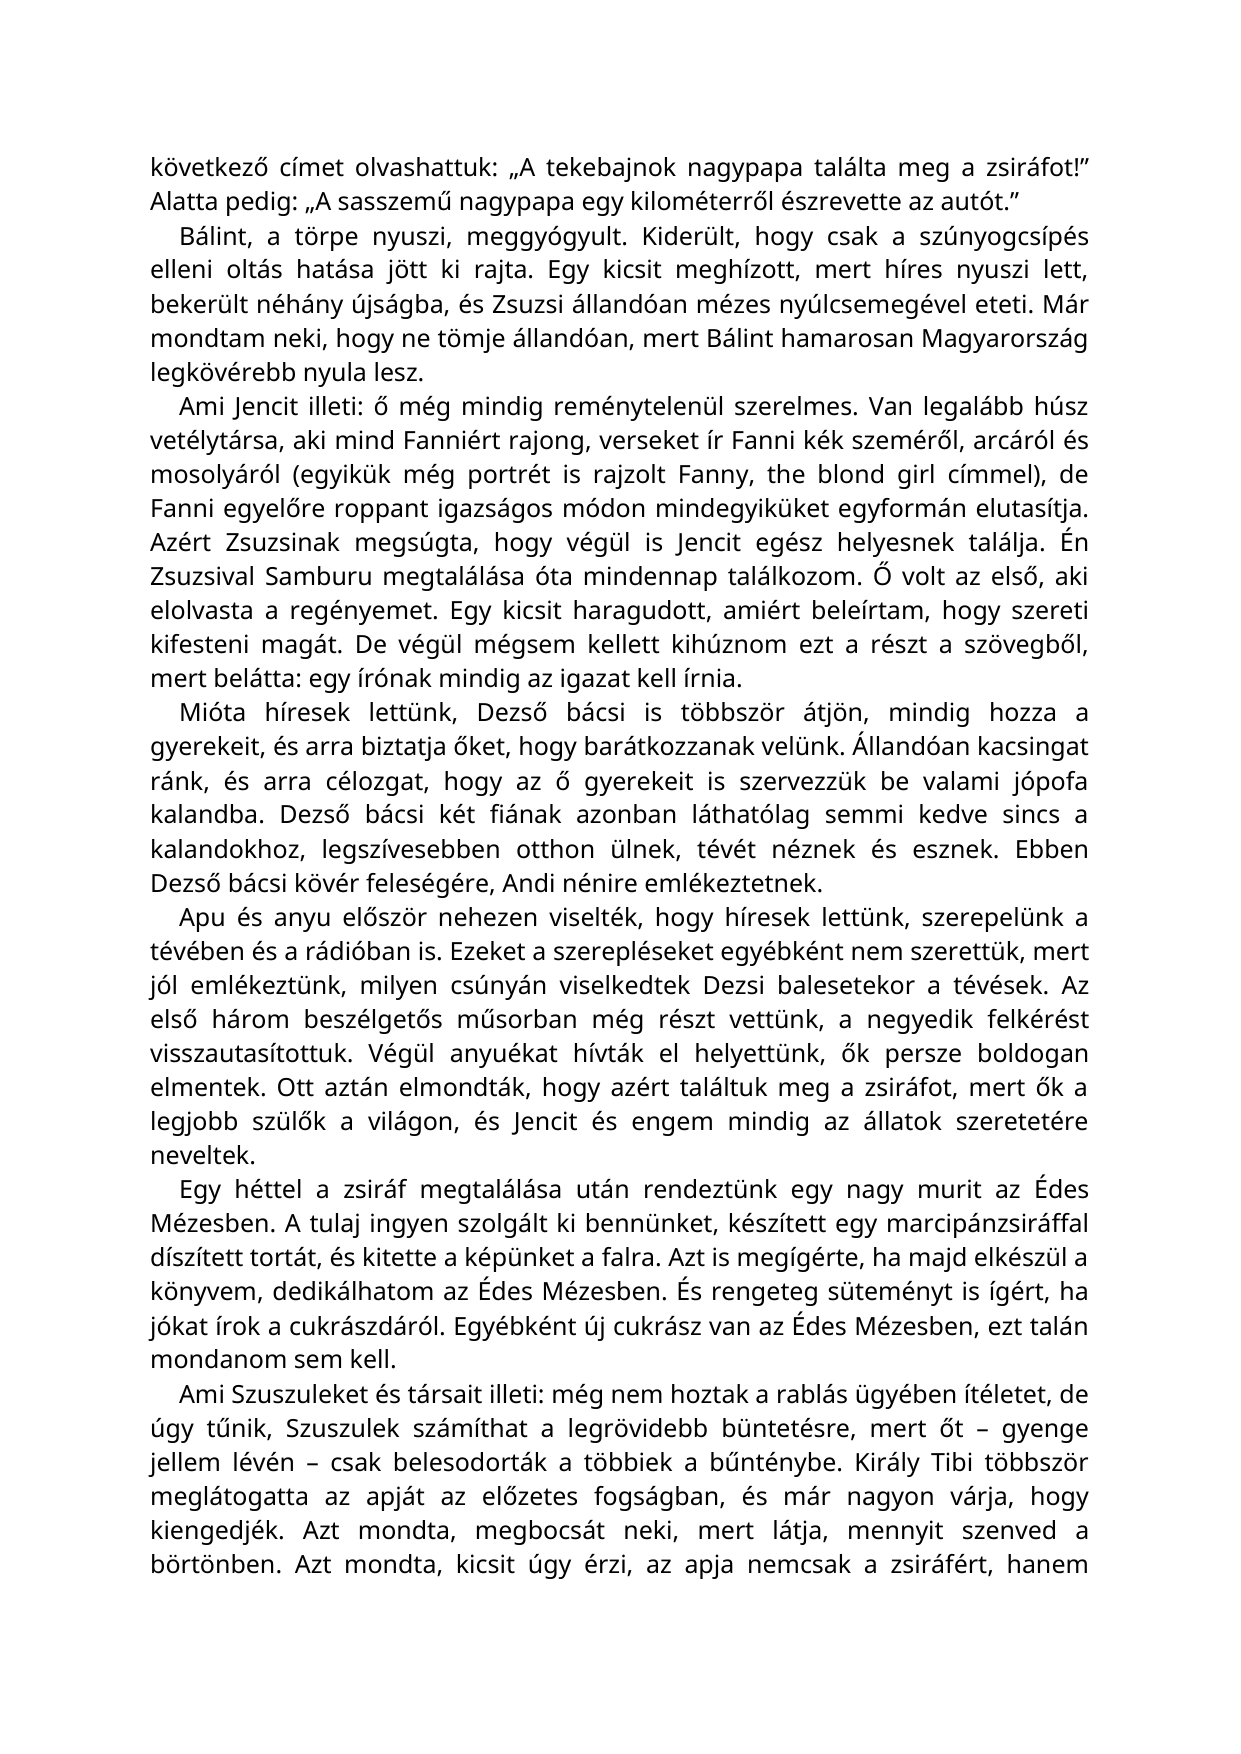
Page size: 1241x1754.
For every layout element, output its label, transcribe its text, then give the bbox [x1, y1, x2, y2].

text Egy héttel a zsiráf megtalálása után rendeztünk egy nagy murit az Édes Mézesben. A tulaj ingyen szolgált ki bennünket, készített egy marcipánzsiráffal díszített tortát, és kitette a képünket a falra. Azt is megígérte, ha majd elkészül a könyvem, dedikálhatom az Édes Mézesben. És rengeteg süteményt is ígért, ha jókat írok a cukrászdáról. Egyébként új cukrász van az Édes Mézesben, ezt talán mondanom sem kell. [150, 1172, 1090, 1376]
text Mióta híresek lettünk, Dezső bácsi is többször átjön, mindig hozza a gyerekeit, és arra biztatja őket, hogy barátkozzanak velünk. Állandóan kacsingat ránk, és arra célozgat, hogy az ő gyerekeit is szervezzük be valami jópofa kalandba. Dezső bácsi két fiának azonban láthatólag semmi kedve sincs a kalandokhoz, legszívesebben otthon ülnek, tévét néznek és esznek. Ebben Dezső bácsi kövér feleségére, Andi nénire emlékeztetnek. [150, 695, 1090, 899]
text Apu és anyu először nehezen viselték, hogy híresek lettünk, szerepelünk a tévében és a rádióban is. Ezeket a szerepléseket egyébként nem szerettük, mert jól emlékeztünk, milyen csúnyán viselkedtek Dezsi balesetekor a tévések. Az első három beszélgetős műsorban még részt vettünk, a negyedik felkérést visszautasítottuk. Végül anyuékat hívták el helyettünk, ők persze boldogan elmentek. Ott aztán elmondták, hogy azért találtuk meg a zsiráfot, mert ők a legjobb szülők a világon, és Jencit és engem mindig az állatok szeretetére neveltek. [150, 899, 1090, 1172]
text Bálint, a törpe nyuszi, meggyógyult. Kiderült, hogy csak a szúnyogcsípés elleni oltás hatása jött ki rajta. Egy kicsit meghízott, mert híres nyuszi lett, bekerült néhány újságba, és Zsuzsi állandóan mézes nyúlcsemegével eteti. Már mondtam neki, hogy ne tömje állandóan, mert Bálint hamarosan Magyarország legkövérebb nyula lesz. [150, 218, 1090, 388]
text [150, 150, 1090, 218]
text Ami Jencit illeti: ő még mindig reménytelenül szerelmes. Van legalább húsz vetélytársa, aki mind Fanniért rajong, verseket ír Fanni kék szeméről, arcáról és mosolyáról (egyikük még portrét is rajzolt Fanny, the blond girl címmel), de Fanni egyelőre roppant igazságos módon mindegyiküket egyformán elutasítja. Azért Zsuzsinak megsúgta, hogy végül is Jencit egész helyesnek találja. Én Zsuzsival Samburu megtalálása óta mindennap találkozom. Ő volt az első, aki elolvasta a regényemet. Egy kicsit haragudott, amiért beleírtam, hogy szereti kifesteni magát. De végül mégsem kellett kihúznom ezt a részt a szövegből, mert belátta: egy írónak mindig az igazat kell írnia. [150, 388, 1090, 695]
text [150, 1376, 1090, 1581]
